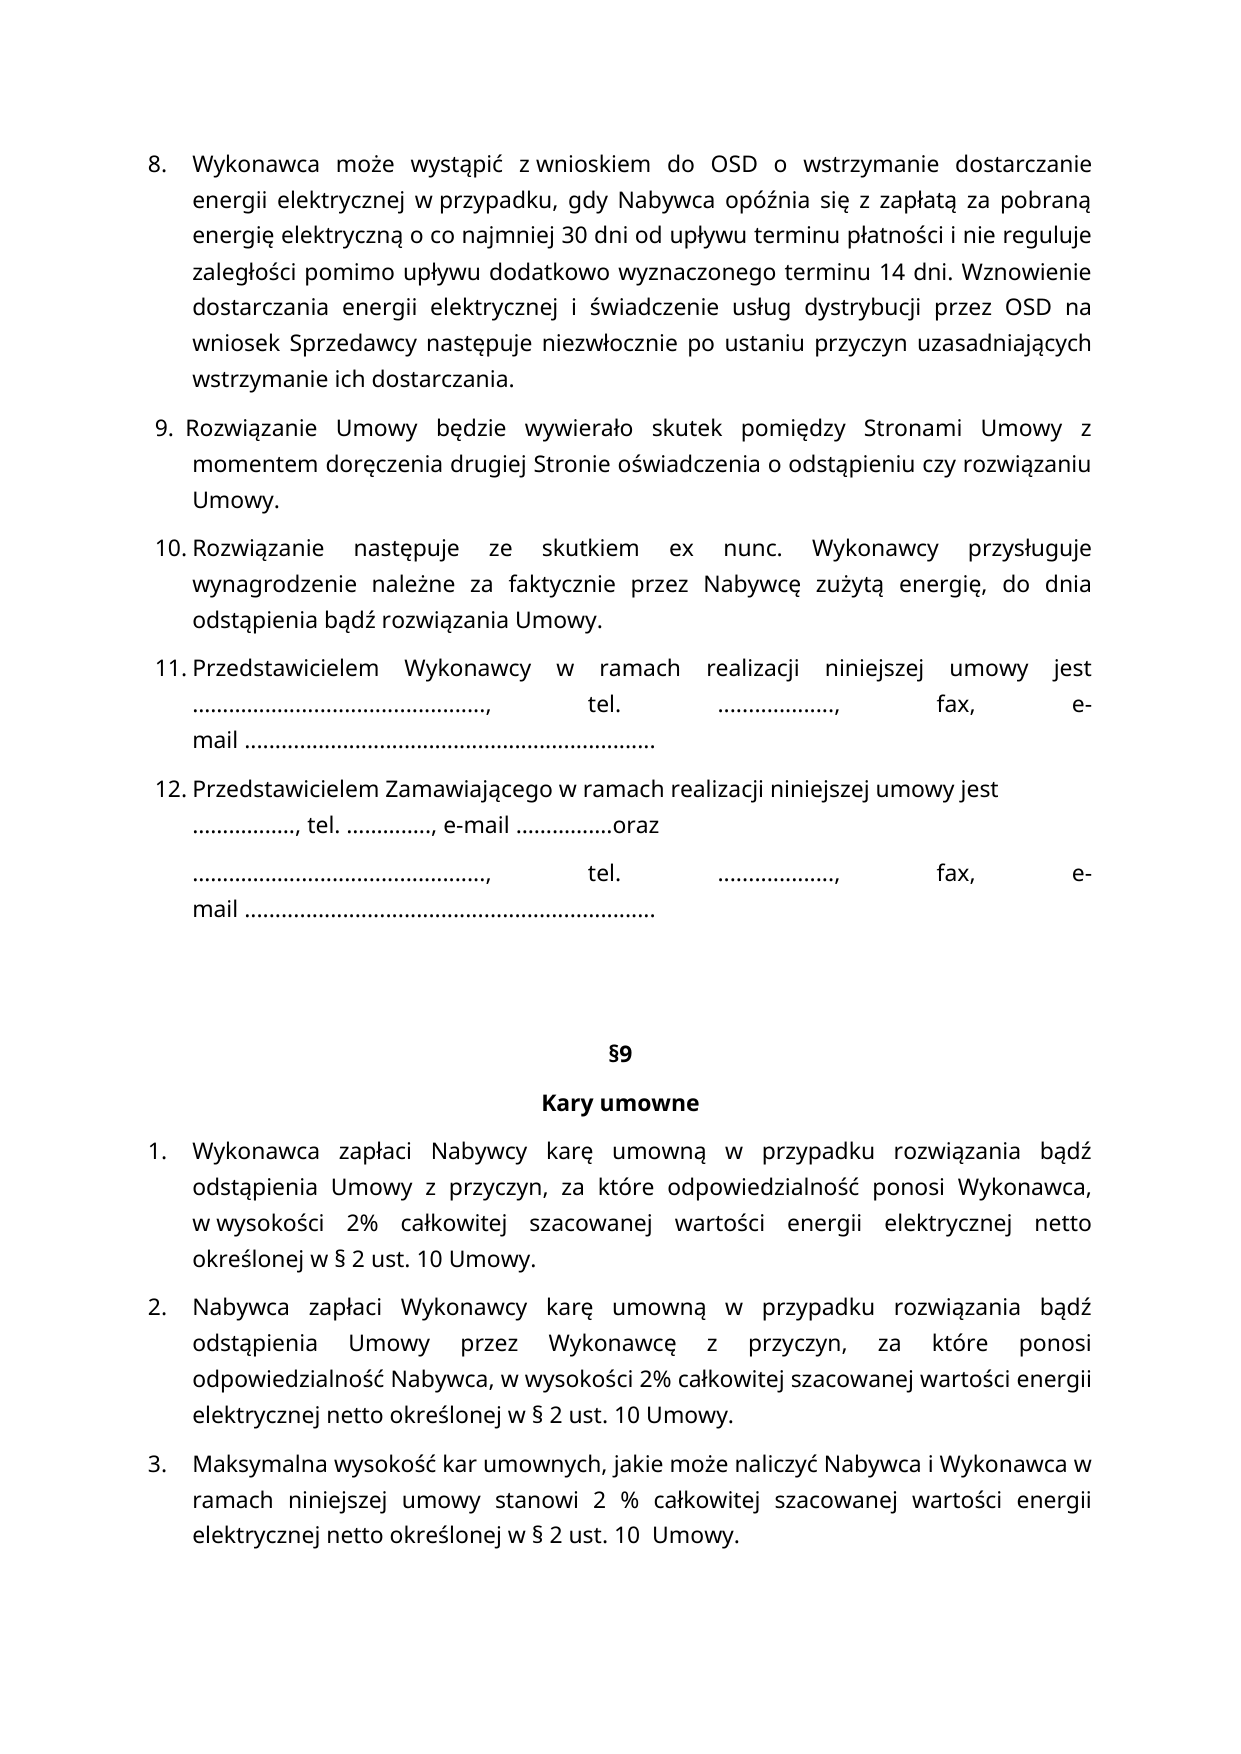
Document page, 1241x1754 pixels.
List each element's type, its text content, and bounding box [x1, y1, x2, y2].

list Nabywca zapłaci Wykonawcy karę umowną w przypadku rozwiązania bądź odstąpienia Umowy przez Wykonawcę z przyczyn, za które ponosi odpowiedzialność Nabywca, w wysokości 2% całkowitej szacowanej wartości energii elektrycznej netto określonej w § 2 ust. 10 Umowy. [148, 1291, 1093, 1430]
list Maksymalna wysokość kar umownych, jakie może naliczyć Nabywca i Wykonawca w ramach niniejszej umowy stanowi 2 % całkowitej szacowanej wartości energii elektrycznej netto określonej w § 2 ust. 10 Umowy. [148, 1448, 1093, 1551]
text §9 [148, 1038, 1093, 1069]
list Przedstawicielem Zamawiającego w ramach realizacji niniejszej umowy jest …………….., tel. ………….., e-mail …………….oraz [154, 773, 1093, 840]
list Przedstawicielem Wykonawcy w ramach realizacji niniejszej umowy jest ……………................................., tel. ..................., fax, e-mail ................................................................... [154, 652, 1093, 755]
list Rozwiązanie Umowy będzie wywierało skutek pomiędzy Stronami Umowy z momentem doręczenia drugiej Stronie oświadczenia o odstąpieniu czy rozwiązaniu Umowy. [154, 412, 1093, 515]
list Rozwiązanie następuje ze skutkiem ex nunc. Wykonawcy przysługuje wynagrodzenie należne za faktycznie przez Nabywcę zużytą energię, do dnia odstąpienia bądź rozwiązania Umowy. [154, 532, 1093, 635]
list Wykonawca zapłaci Nabywcy karę umowną w przypadku rozwiązania bądź odstąpienia Umowy z przyczyn, za które odpowiedzialność ponosi Wykonawca, w wysokości 2% całkowitej szacowanej wartości energii elektrycznej netto określonej w § 2 ust. 10 Umowy. [148, 1135, 1093, 1274]
list Wykonawca może wystąpić z wnioskiem do OSD o wstrzymanie dostarczanie energii elektrycznej w przypadku, gdy Nabywca opóźnia się z zapłatą za pobraną energię elektryczną o co najmniej 30 dni od upływu terminu płatności i nie reguluje zaległości pomimo upływu dodatkowo wyznaczonego terminu 14 dni. Wznowienie dostarczania energii elektrycznej i świadczenie usług dystrybucji przez OSD na wniosek Sprzedawcy następuje niezwłocznie po ustaniu przyczyn uzasadniających wstrzymanie ich dostarczania. [148, 148, 1093, 394]
text ……………................................., tel. ..................., fax, e-mail ................................................................... [192, 857, 1093, 924]
text Kary umowne [148, 1087, 1093, 1118]
